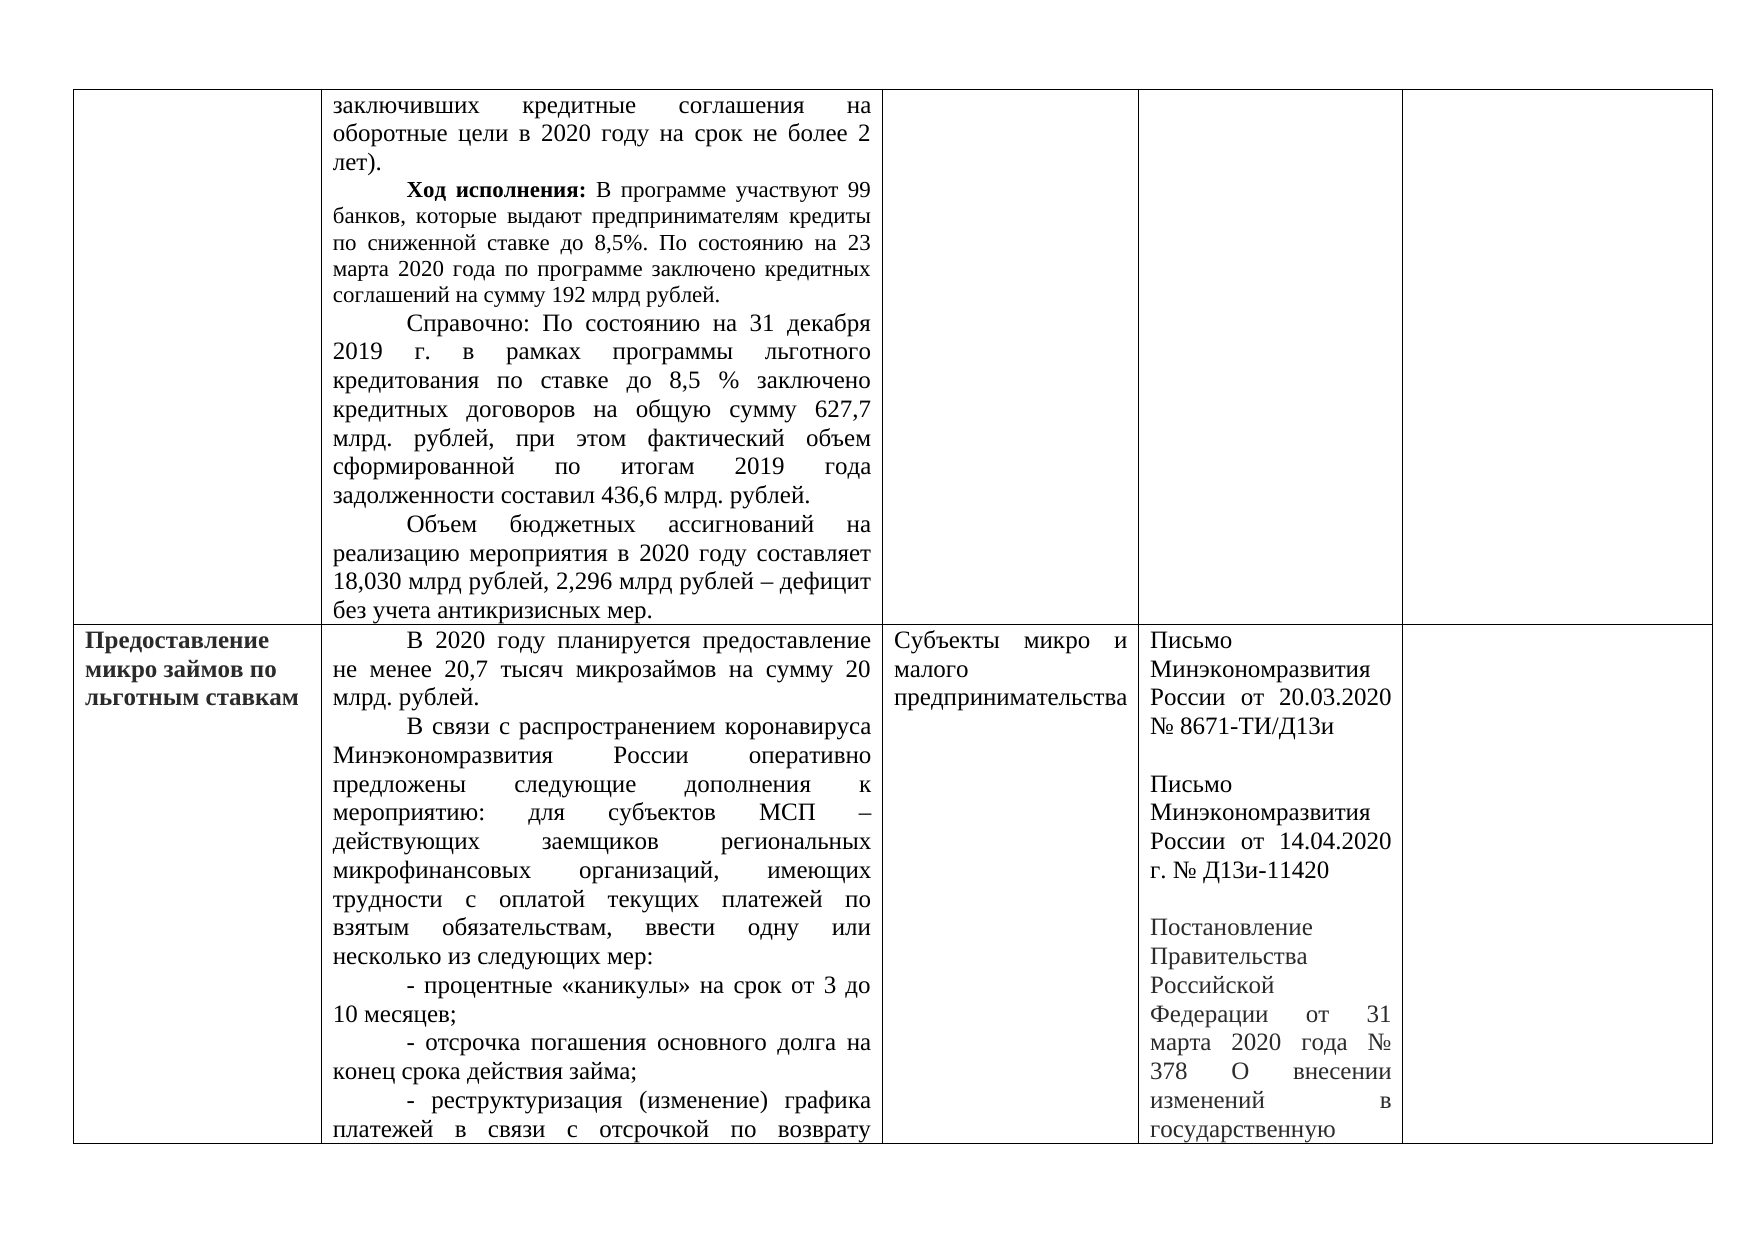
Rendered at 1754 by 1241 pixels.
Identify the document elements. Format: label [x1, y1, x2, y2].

table_cell [1139, 625, 1402, 1142]
table_cell [1139, 90, 1402, 624]
table_cell [883, 90, 1138, 624]
table_cell [883, 625, 1138, 1142]
table_cell [1403, 90, 1712, 624]
table_cell [1403, 625, 1712, 1142]
table_cell [322, 625, 882, 1142]
table_cell [322, 90, 882, 624]
table_cell [74, 90, 321, 624]
table_cell [74, 625, 321, 1142]
